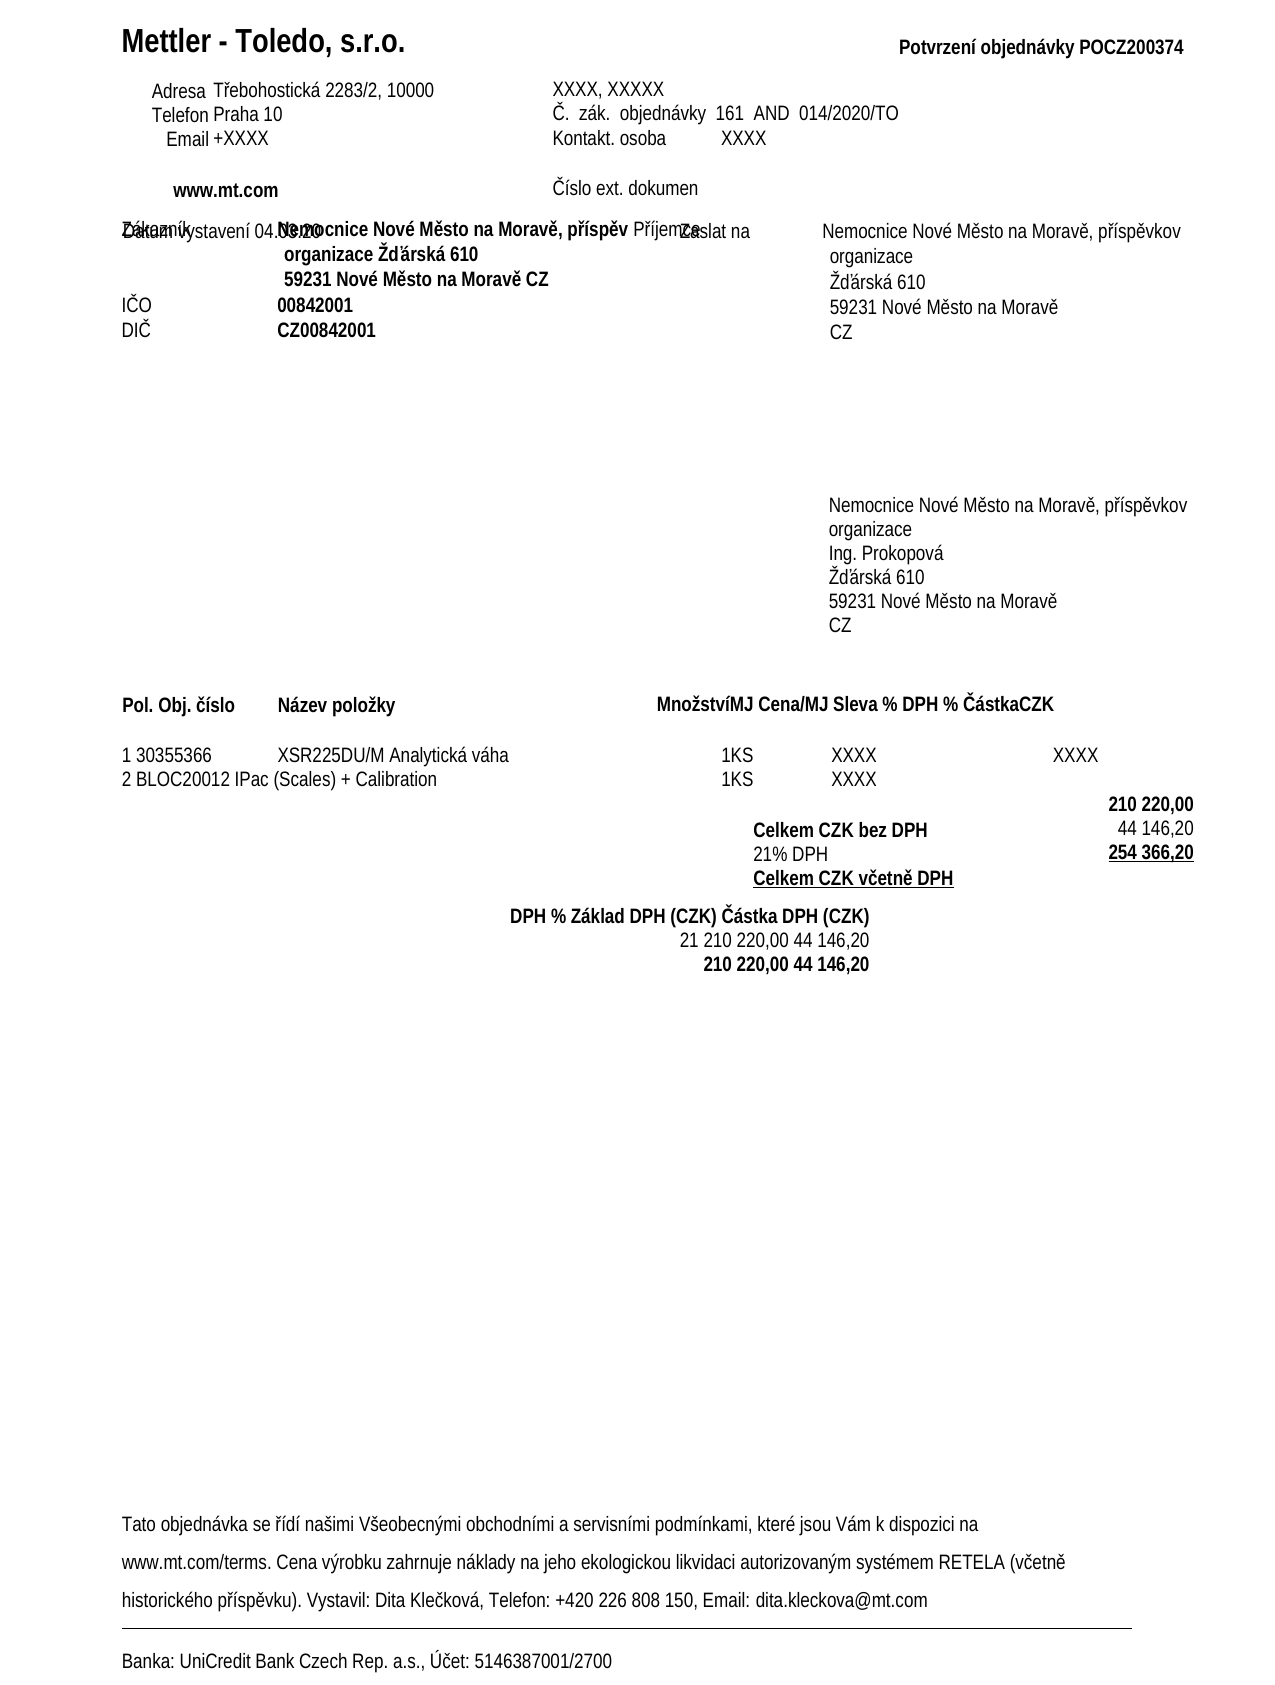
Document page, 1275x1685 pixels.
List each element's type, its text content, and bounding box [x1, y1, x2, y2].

text Třebohostická 2283/2, 10000 Praha 10 [121, 78, 468, 126]
text XXXX, XXXXX [552, 77, 899, 101]
text Ing. Prokopová [828, 541, 1191, 565]
text 1KS XXXX [721, 767, 927, 791]
text Celkem CZK bez DPH [753, 818, 959, 842]
text 1KS XXXX [721, 743, 927, 767]
text 21% DPH [753, 842, 959, 866]
text 210 220,00 44 146,20 [488, 952, 869, 976]
text Datum vystavení 04.03.20 [123, 219, 354, 243]
text Číslo ext. dokumen [552, 176, 899, 200]
text Zákazník Nemocnice Nové Město na Moravě, příspěv Příjemce [121, 217, 899, 241]
text Banka: UniCredit Bank Czech Rep. a.s., Účet: 5146387001/2700 [122, 1649, 878, 1673]
text organizace Žďárská 610 [829, 244, 932, 293]
text Č. zák. objednávky 161 AND 014/2020/TO Kontakt. osoba XXXX [552, 101, 899, 150]
text 59231 Nové Město na Moravě CZ [829, 295, 1063, 344]
text 44 146,20 [1053, 816, 1194, 840]
text Žďárská 610 [828, 565, 1191, 589]
text Tato objednávka se řídí našimi Všeobecnými obchodními a servisními podmínkami, které jsou Vám k dispozici na www.mt.com/terms. Cena výrobku zahrnuje náklady na jeho ekologickou likvidaci autorizovaným systémem RETELA (včetně historického příspěvku). Vystavil: Dita Klečková, Telefon: +420 226 808 150, Email: dita.kleckova@mt.com [122, 1512, 1132, 1611]
text Pol. Obj. číslo Název položky [122, 693, 406, 717]
text 59231 Nové Město na Moravě [828, 589, 1191, 613]
text 210 220,00 [1053, 792, 1194, 816]
text 2 BLOC20012 IPac (Scales) + Calibration [122, 767, 524, 791]
text +XXXX [121, 126, 468, 150]
text DIČ CZ00842001 [121, 318, 829, 342]
text Zaslat na Nemocnice Nové Město na Moravě, příspěvkov [679, 219, 1191, 243]
text 254 366,20 [1053, 840, 1194, 864]
text organizace Žďárská 610 [284, 242, 551, 266]
text 21 210 220,00 44 146,20 [488, 928, 869, 952]
text 59231 Nové Město na Moravě CZ [284, 267, 687, 291]
text DPH % Základ DPH (CZK) Částka DPH (CZK) [488, 904, 869, 928]
text XXXX [1053, 743, 1194, 767]
text MnožstvíMJ Cena/MJ Sleva % DPH % ČástkaCZK [657, 692, 1191, 716]
text Mettler - Toledo, s.r.o. [121, 21, 899, 59]
text Celkem CZK včetně DPH [753, 866, 959, 890]
text IČO 00842001 [121, 292, 899, 316]
text Nemocnice Nové Město na Moravě, příspěvkov [828, 493, 1191, 517]
text 1 30355366 XSR225DU/M Analytická váha [122, 743, 524, 767]
text organizace [828, 517, 1191, 541]
text CZ [828, 613, 1191, 637]
